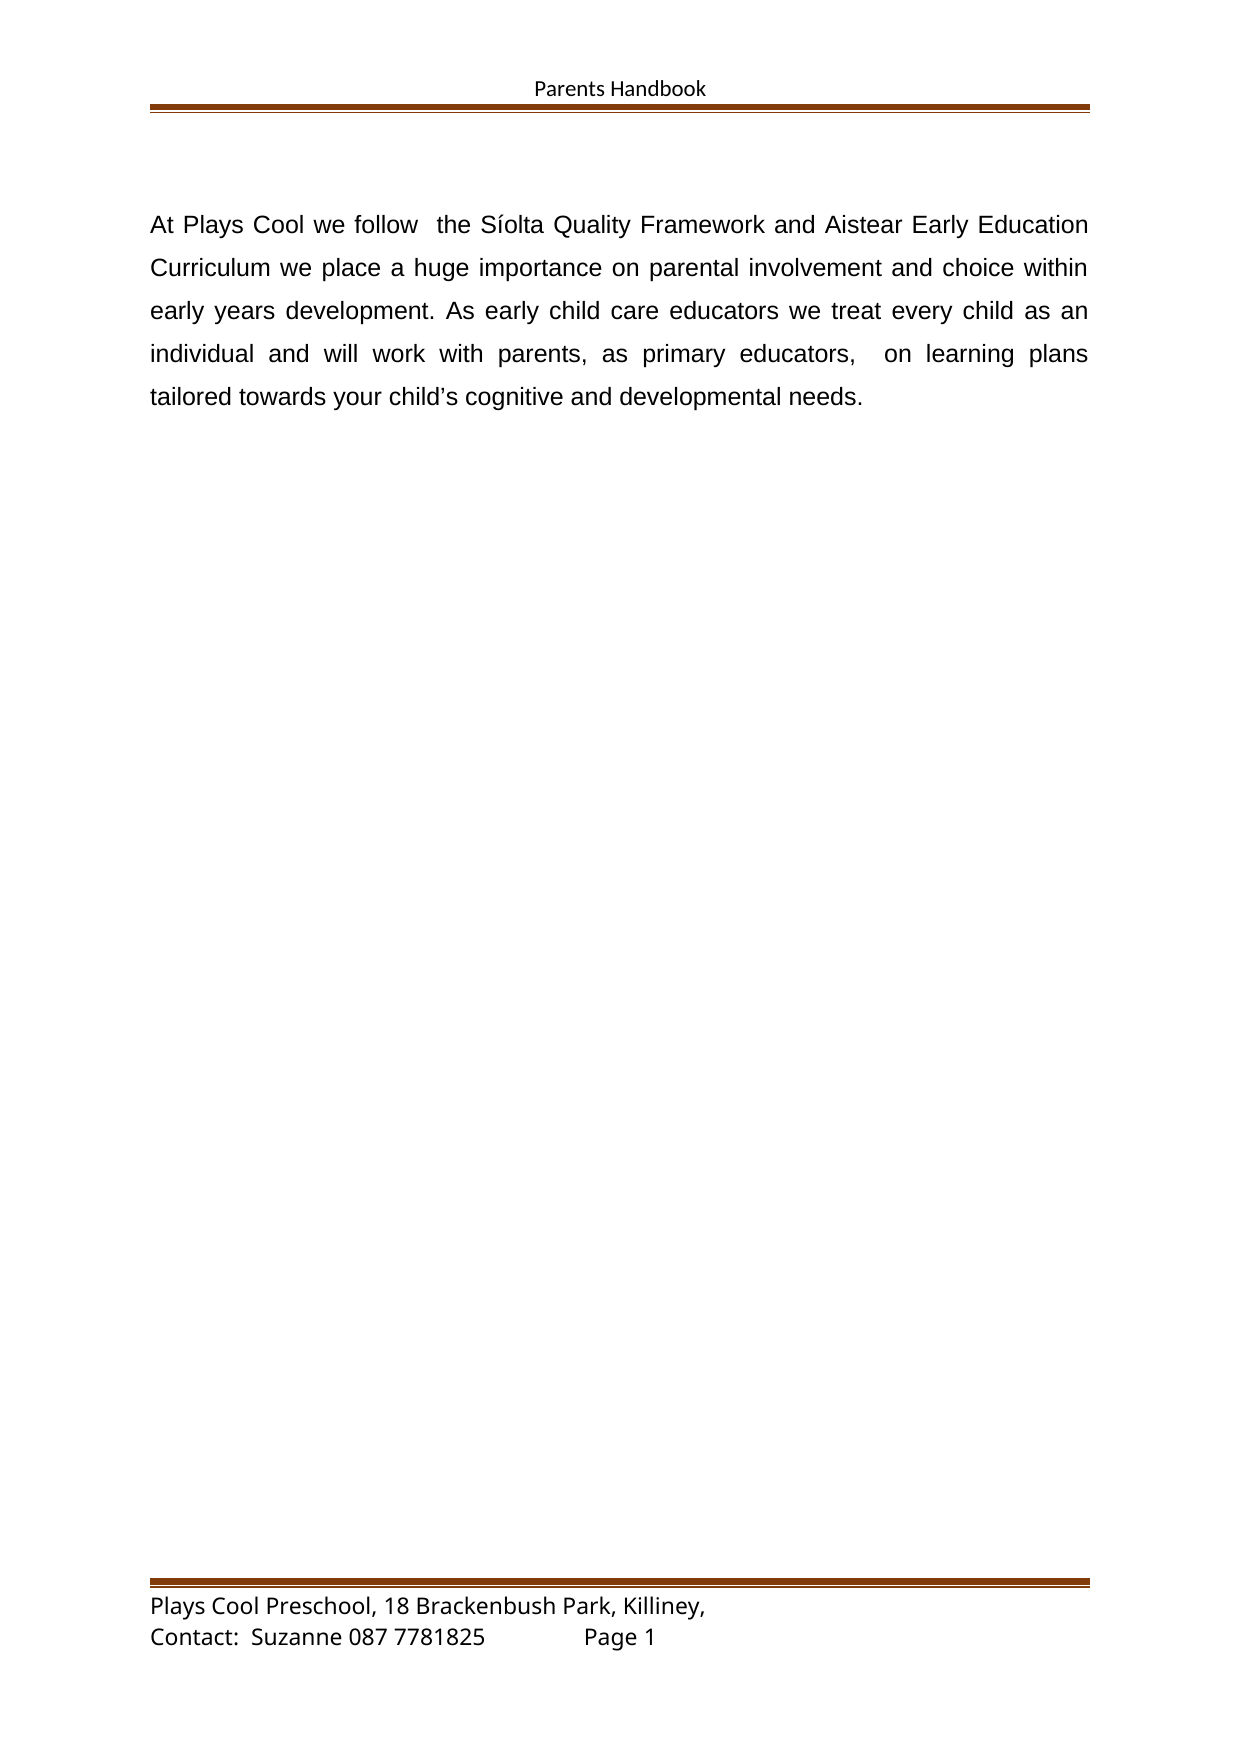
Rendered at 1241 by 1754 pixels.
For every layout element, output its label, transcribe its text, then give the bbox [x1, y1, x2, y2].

text At Plays Cool we follow the Síolta Quality Framework and Aistear Early Education Curriculum we place a huge importance on parental involvement and choice within early years development. As early child care educators we treat every child as an individual and will work with parents, as primary educators, on learning plans tailored towards your child’s cognitive and developmental needs. [150, 210, 1090, 411]
